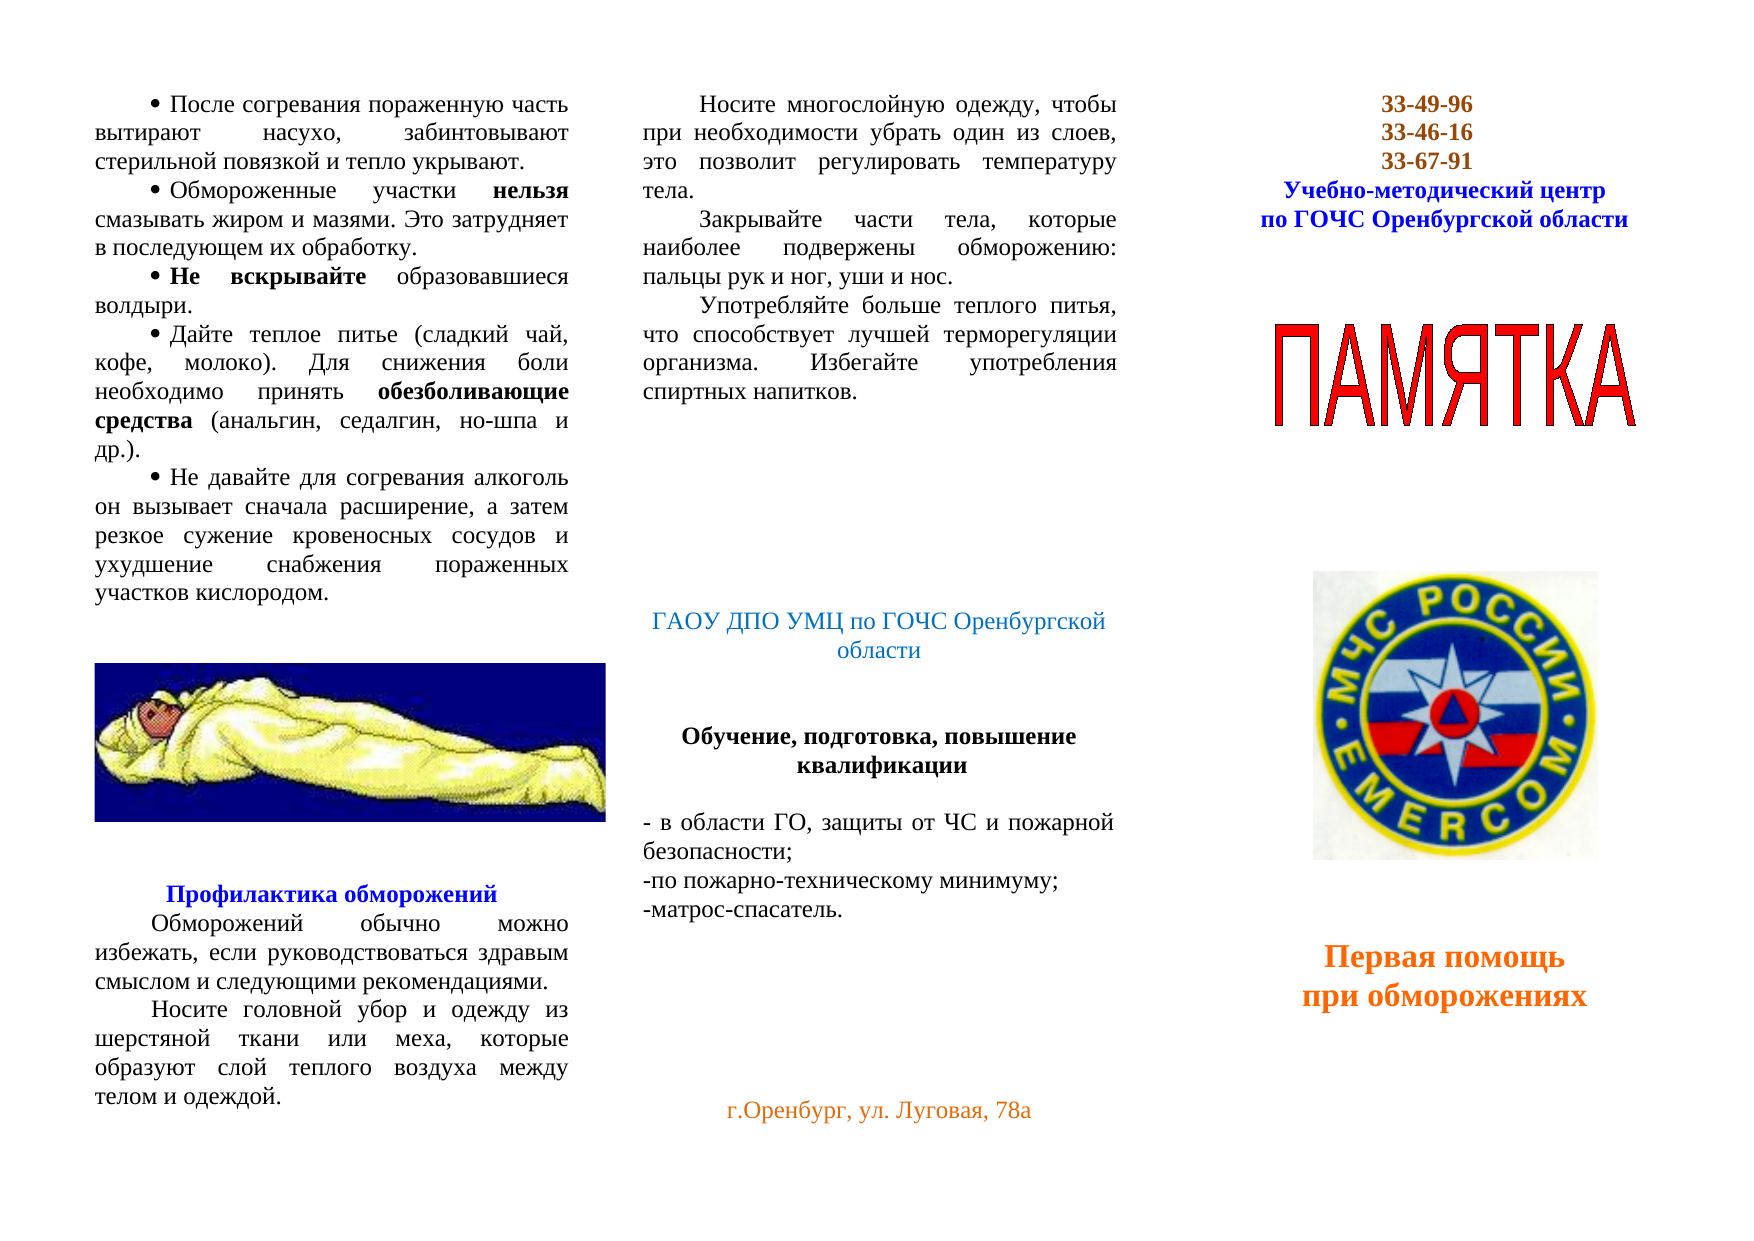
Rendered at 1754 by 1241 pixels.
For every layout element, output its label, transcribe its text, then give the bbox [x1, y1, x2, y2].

text при обморожениях [1220, 975, 1668, 1013]
list После согревания пораженную часть вытирают насухо, забинтовывают стерильной повязкой и тепло укрывают. [94, 89, 569, 175]
text г.Оренбург, ул. Луговая, 78а [643, 1095, 1115, 1124]
list Обмороженные участки нельзя смазывать жиром и мазями. Это затрудняет в последующем их обработку. [94, 175, 569, 261]
text 33-49-96 [1191, 89, 1663, 117]
text квалификации [643, 750, 1115, 779]
text по ГОЧС Оренбургской области [1220, 204, 1668, 232]
text Употребляйте больше теплого питья, что способствует лучшей терморегуляции организма. Избегайте употребления спиртных напитков. [643, 290, 1117, 405]
text Первая помощь [1220, 937, 1668, 975]
list Не вскрывайте образовавшиеся волдыри. [94, 261, 569, 319]
text Носите многослойную одежду, чтобы при необходимости убрать один из слоев, это позволит регулировать температуру тела. [643, 89, 1117, 204]
text Носите головной убор и одежду из шерстяной ткани или меха, которые образуют слой теплого воздуха между телом и одеждой. [94, 994, 569, 1109]
subtitle Учебно-методический центр [1220, 175, 1668, 204]
text - в области ГО, защиты от ЧС и пожарной безопасности; [643, 807, 1115, 865]
text 33-46-16 [1191, 117, 1663, 146]
text Профилактика обморожений [94, 879, 569, 908]
text -матрос-спасатель. [643, 894, 1115, 922]
picture [1313, 571, 1598, 860]
list Не давайте для согревания алкоголь он вызывает сначала расширение, а затем резкое сужение кровеносных сосудов и ухудшение снабжения пораженных участков кислородом. [94, 462, 569, 606]
picture [94, 663, 606, 822]
text Закрывайте части тела, которые наиболее подвержены обморожению: пальцы рук и ног, уши и нос. [643, 204, 1117, 290]
text Обучение, подготовка, повышение [643, 721, 1115, 750]
list Дайте теплое питье (сладкий чай, кофе, молоко). Для снижения боли необходимо принять обезболивающие средства (анальгин, седалгин, но-шпа и др.). [94, 319, 569, 462]
text ГАОУ ДПО УМЦ по ГОЧС Оренбургской области [643, 606, 1115, 664]
text -по пожарно-техническому минимуму; [643, 865, 1115, 894]
text 33-67-91 [1191, 146, 1663, 175]
text Обморожений обычно можно избежать, если руководствоваться здравым смыслом и следующими рекомендациями. [94, 908, 569, 994]
